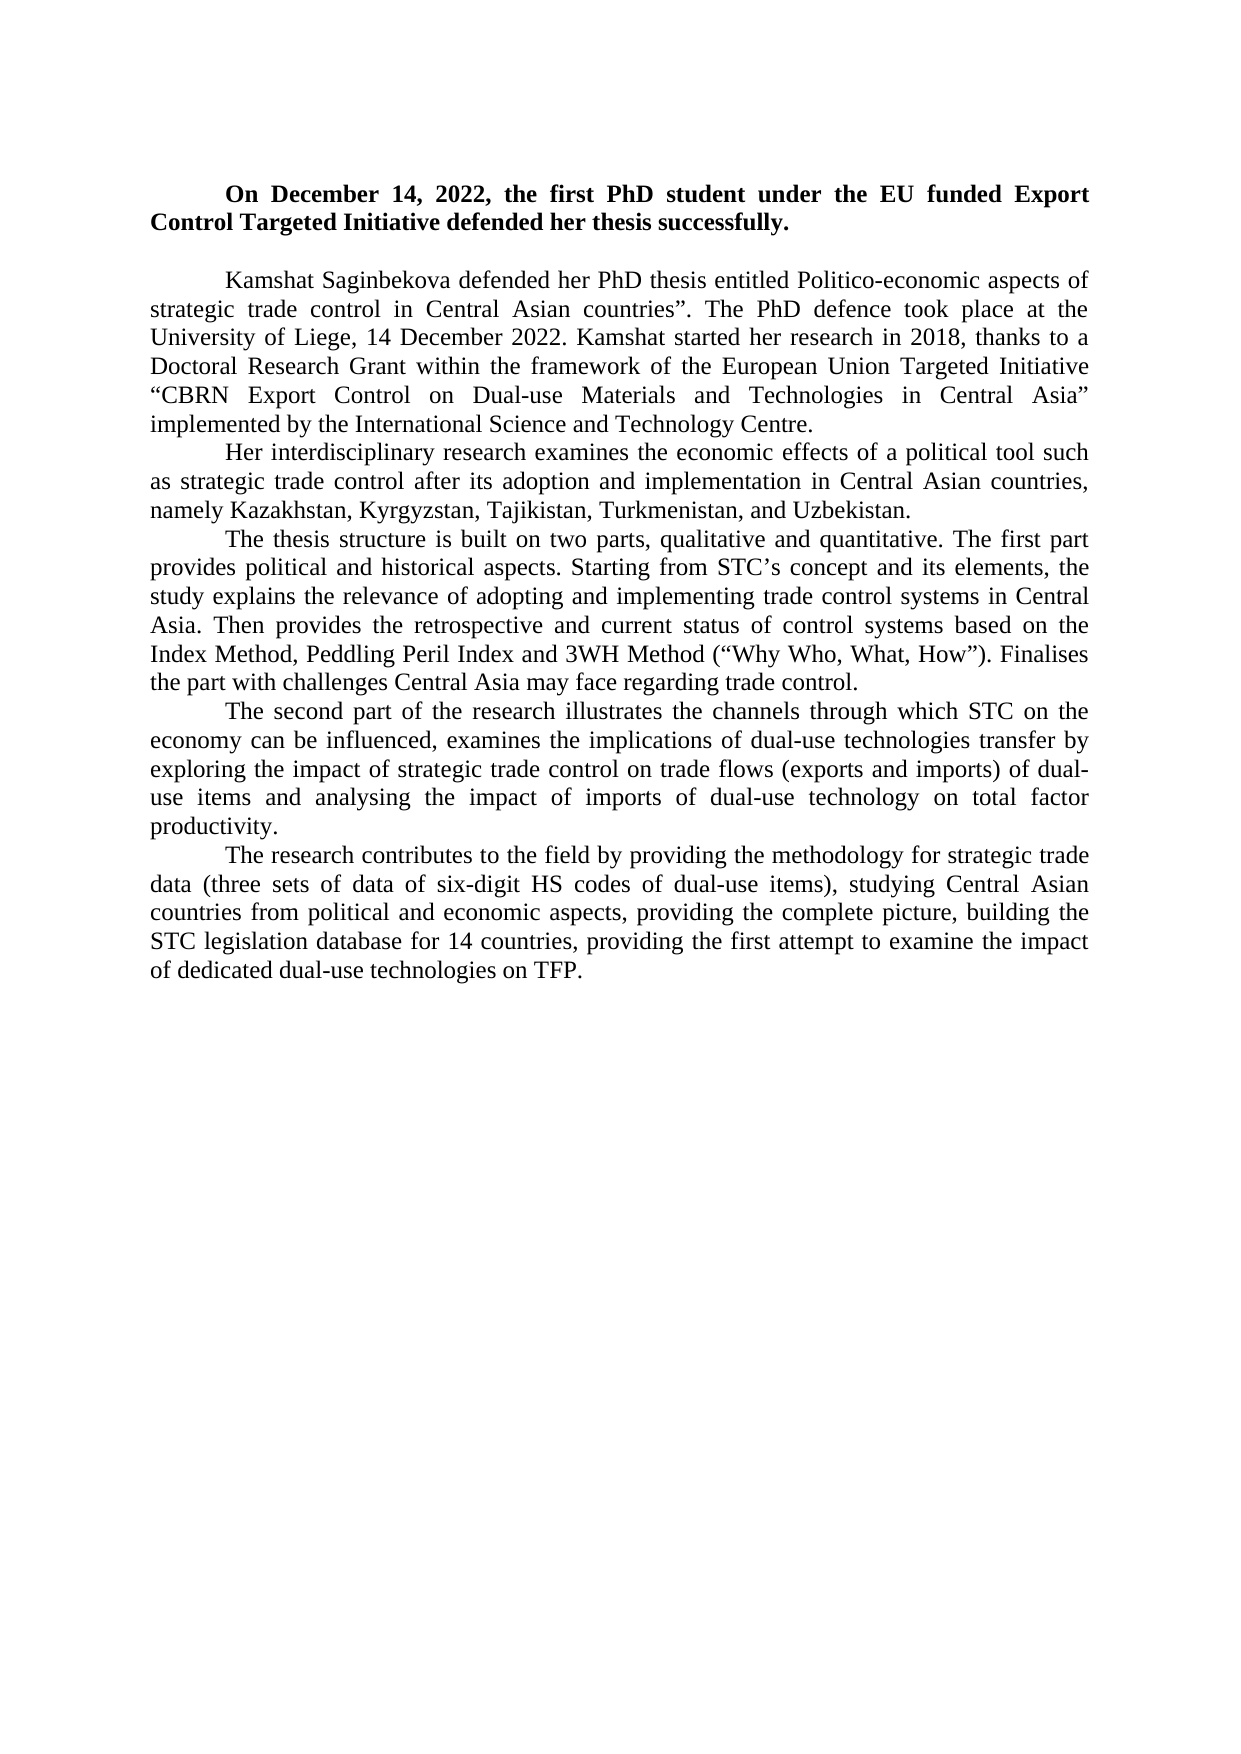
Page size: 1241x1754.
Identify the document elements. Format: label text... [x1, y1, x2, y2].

text Her interdisciplinary research examines the economic effects of a political tool such as strategic trade control after its adoption and implementation in Central Asian countries, namely Kazakhstan, Kyrgyzstan, Tajikistan, Turkmenistan, and Uzbekistan. [150, 437, 1090, 524]
text The research contributes to the field by providing the methodology for strategic trade data (three sets of data of six-digit HS codes of dual-use items), studying Central Asian countries from political and economic aspects, providing the complete picture, building the STC legislation database for 14 countries, providing the first attempt to examine the impact of dedicated dual-use technologies on TFP. [150, 840, 1090, 984]
text The thesis structure is built on two parts, qualitative and quantitative. The first part provides political and historical aspects. Starting from STC’s concept and its elements, the study explains the relevance of adopting and implementing trade control systems in Central Asia. Then provides the retrospective and current status of control systems based on the Index Method, Peddling Peril Index and 3WH Method (“Why Who, What, How”). Finalises the part with challenges Central Asia may face regarding trade control. [150, 524, 1090, 696]
text Kamshat Saginbekova defended her PhD thesis entitled Politico-economic aspects of strategic trade control in Central Asian countries”. The PhD defence took place at the University of Liege, 14 December 2022. Kamshat started her research in 2018, thanks to a Doctoral Research Grant within the framework of the European Union Targeted Initiative “CBRN Export Control on Dual-use Materials and Technologies in Central Asia” implemented by the International Science and Technology Centre. [150, 265, 1090, 437]
text The second part of the research illustrates the channels through which STC on the economy can be influenced, examines the implications of dual-use technologies transfer by exploring the impact of strategic trade control on trade flows (exports and imports) of dual-use items and analysing the impact of imports of dual-use technology on total factor productivity. [150, 696, 1090, 840]
text On December 14, 2022, the first PhD student under the EU funded Export Control Targeted Initiative defended her thesis successfully. [150, 179, 1090, 236]
